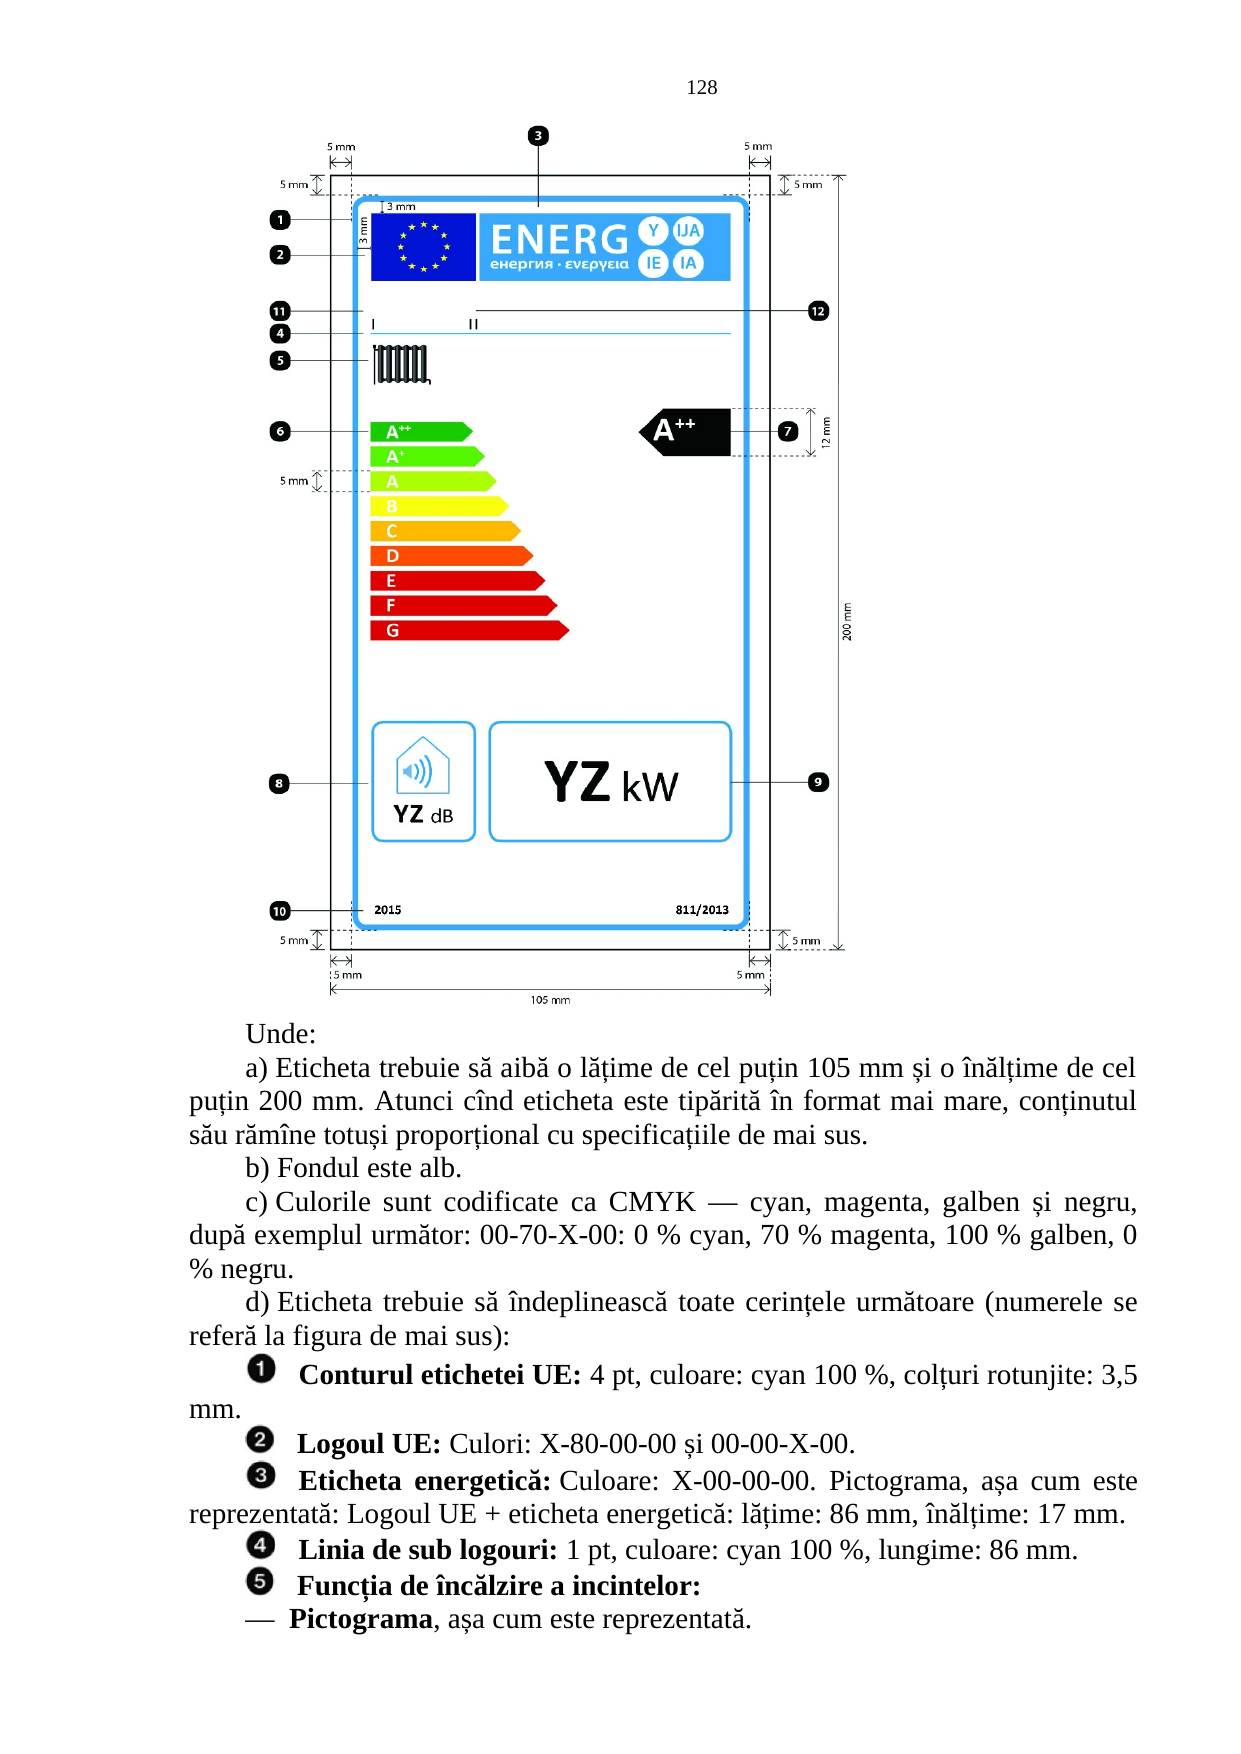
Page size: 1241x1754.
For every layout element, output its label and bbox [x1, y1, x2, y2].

picture [245, 1460, 277, 1490]
picture [245, 1424, 275, 1454]
picture [263, 123, 864, 1017]
picture [245, 1529, 277, 1560]
picture [245, 1565, 275, 1596]
table_header [189, 123, 1140, 1635]
picture [245, 1351, 277, 1385]
